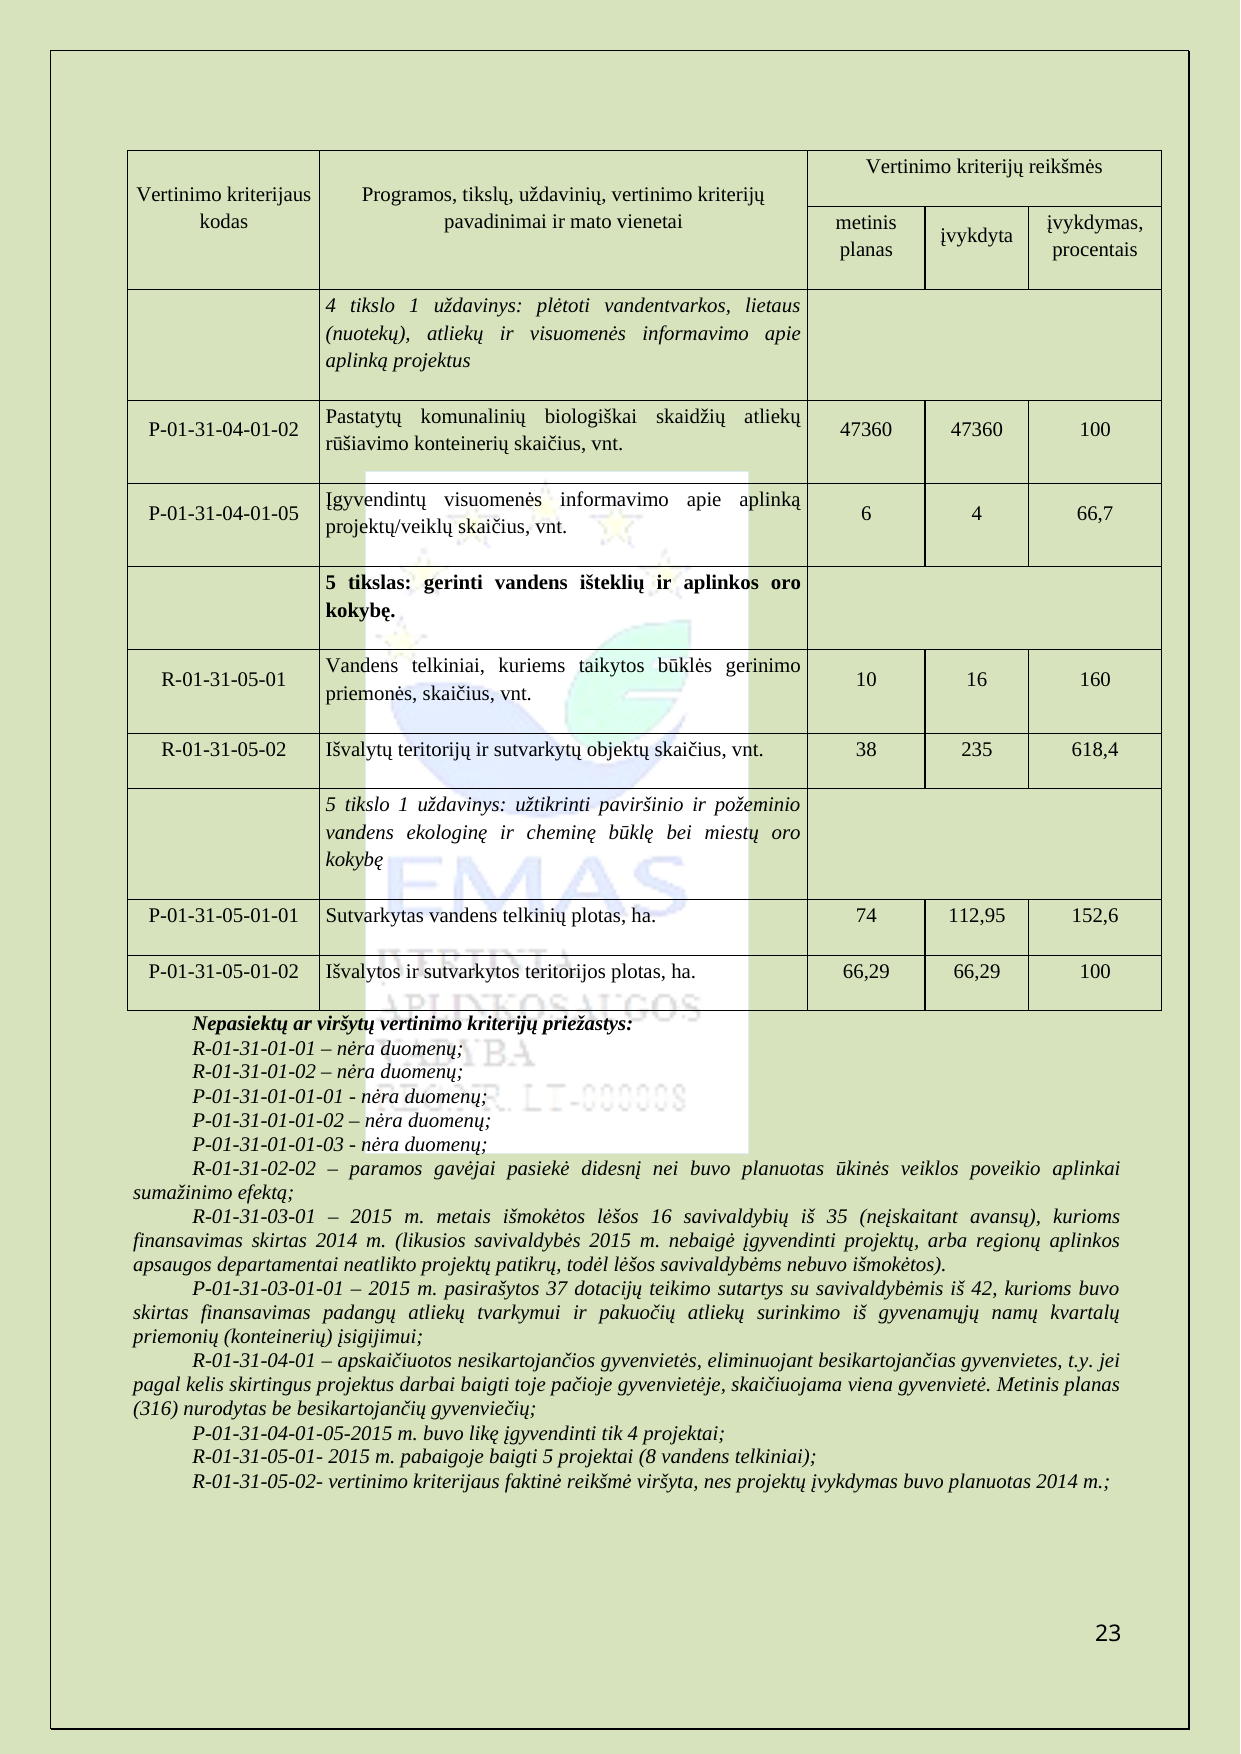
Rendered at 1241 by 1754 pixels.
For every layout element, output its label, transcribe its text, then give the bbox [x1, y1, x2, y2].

table_cell [808, 567, 1161, 649]
table_cell Įgyvendintų visuomenės informavimo apie aplinką projektų/veiklų skaičius, vnt. [320, 484, 807, 566]
table_cell metinis planas [808, 207, 924, 289]
text R-01-31-03-01 – 2015 m. metais išmokėtos lėšos 16 savivaldybių iš 35 (neįskaitant avansų), kurioms finansavimas skirtas 2014 m. (likusios savivaldybės 2015 m. nebaigė įgyvendinti projektų, arba regionų aplinkos apsaugos departamentai neatlikto projektų patikrų, todėl lėšos savivaldybėms nebuvo išmokėtos). [133, 1204, 1121, 1276]
table_cell 10 [808, 650, 924, 733]
table_cell 66,29 [926, 956, 1028, 1010]
table_cell [128, 567, 319, 649]
text P-01-31-01-01-02 – nėra duomenų; [133, 1108, 1121, 1132]
table_cell 100 [1029, 956, 1161, 1010]
table_cell [128, 789, 319, 899]
table_cell P-01-31-05-01-01 [128, 900, 319, 955]
table_cell Išvalytos ir sutvarkytos teritorijos plotas, ha. [320, 956, 807, 1010]
table_cell 5 tikslo 1 uždavinys: užtikrinti paviršinio ir požeminio vandens ekologinę ir cheminę būklę bei miestų oro kokybę [320, 789, 807, 899]
text P-01-31-01-01-03 - nėra duomenų; [133, 1132, 1121, 1156]
table_cell 5 tikslas: gerinti vandens išteklių ir aplinkos oro kokybę. [320, 567, 807, 649]
table_cell 112,95 [926, 900, 1028, 955]
table_cell R-01-31-05-01 [128, 650, 319, 733]
table_cell Sutvarkytas vandens telkinių plotas, ha. [320, 900, 807, 955]
table_cell 618,4 [1029, 734, 1161, 788]
table_header Vertinimo kriterijaus kodas [128, 151, 319, 289]
table_cell 66,29 [808, 956, 924, 1010]
text R-01-31-01-02 – nėra duomenų; [133, 1059, 1121, 1083]
table_cell Išvalytų teritorijų ir sutvarkytų objektų skaičius, vnt. [320, 734, 807, 788]
table_cell R-01-31-05-02 [128, 734, 319, 788]
table_header Programos, tikslų, uždavinių, vertinimo kriterijų pavadinimai ir mato vienetai [320, 151, 807, 289]
table_cell 152,6 [1029, 900, 1161, 955]
table_cell [808, 290, 1161, 400]
table_cell 16 [926, 650, 1028, 733]
table_cell įvykdymas, procentais [1029, 207, 1161, 289]
table_cell 47360 [926, 401, 1028, 483]
text R-01-31-02-02 – paramos gavėjai pasiekė didesnį nei buvo planuotas ūkinės veiklos poveikio aplinkai sumažinimo efektą; [133, 1156, 1121, 1204]
text Nepasiektų ar viršytų vertinimo kriterijų priežastys: [133, 1011, 1121, 1035]
table_cell [808, 789, 1161, 899]
table_cell Vandens telkiniai, kuriems taikytos būklės gerinimo priemonės, skaičius, vnt. [320, 650, 807, 733]
table_cell 6 [808, 484, 924, 566]
text R-01-31-01-01 – nėra duomenų; [133, 1035, 1121, 1059]
table_header Vertinimo kriterijų reikšmės [808, 151, 1161, 206]
table_cell Pastatytų komunalinių biologiškai skaidžių atliekų rūšiavimo konteinerių skaičius, vnt. [320, 401, 807, 483]
text P-01-31-03-01-01 – 2015 m. pasirašytos 37 dotacijų teikimo sutartys su savivaldybėmis iš 42, kurioms buvo skirtas finansavimas padangų atliekų tvarkymui ir pakuočių atliekų surinkimo iš gyvenamųjų namų kvartalų priemonių (konteinerių) įsigijimui; [133, 1276, 1121, 1348]
text R-01-31-04-01 – apskaičiuotos nesikartojančios gyvenvietės, eliminuojant besikartojančias gyvenvietes, t.y. jei pagal kelis skirtingus projektus darbai baigti toje pačioje gyvenvietėje, skaičiuojama viena gyvenvietė. Metinis planas (316) nurodytas be besikartojančių gyvenviečių; [133, 1348, 1121, 1420]
table_cell 66,7 [1029, 484, 1161, 566]
table_cell 160 [1029, 650, 1161, 733]
table_cell 47360 [808, 401, 924, 483]
table_cell 4 [926, 484, 1028, 566]
text R-01-31-05-02- vertinimo kriterijaus faktinė reikšmė viršyta, nes projektų įvykdymas buvo planuotas 2014 m.; [133, 1468, 1121, 1493]
table_cell įvykdyta [926, 207, 1028, 289]
table_cell [128, 290, 319, 400]
table_cell 235 [926, 734, 1028, 788]
text R-01-31-05-01- 2015 m. pabaigoje baigti 5 projektai (8 vandens telkiniai); [133, 1444, 1121, 1468]
text P-01-31-04-01-05-2015 m. buvo likę įgyvendinti tik 4 projektai; [133, 1420, 1121, 1444]
table_cell 38 [808, 734, 924, 788]
table_cell P-01-31-05-01-02 [128, 956, 319, 1010]
table_cell 74 [808, 900, 924, 955]
table_cell P-01-31-04-01-02 [128, 401, 319, 483]
text P-01-31-01-01-01 - nėra duomenų; [133, 1083, 1121, 1108]
table_cell 4 tikslo 1 uždavinys: plėtoti vandentvarkos, lietaus (nuotekų), atliekų ir visuomenės informavimo apie aplinką projektus [320, 290, 807, 400]
table_cell 100 [1029, 401, 1161, 483]
table_cell P-01-31-04-01-05 [128, 484, 319, 566]
